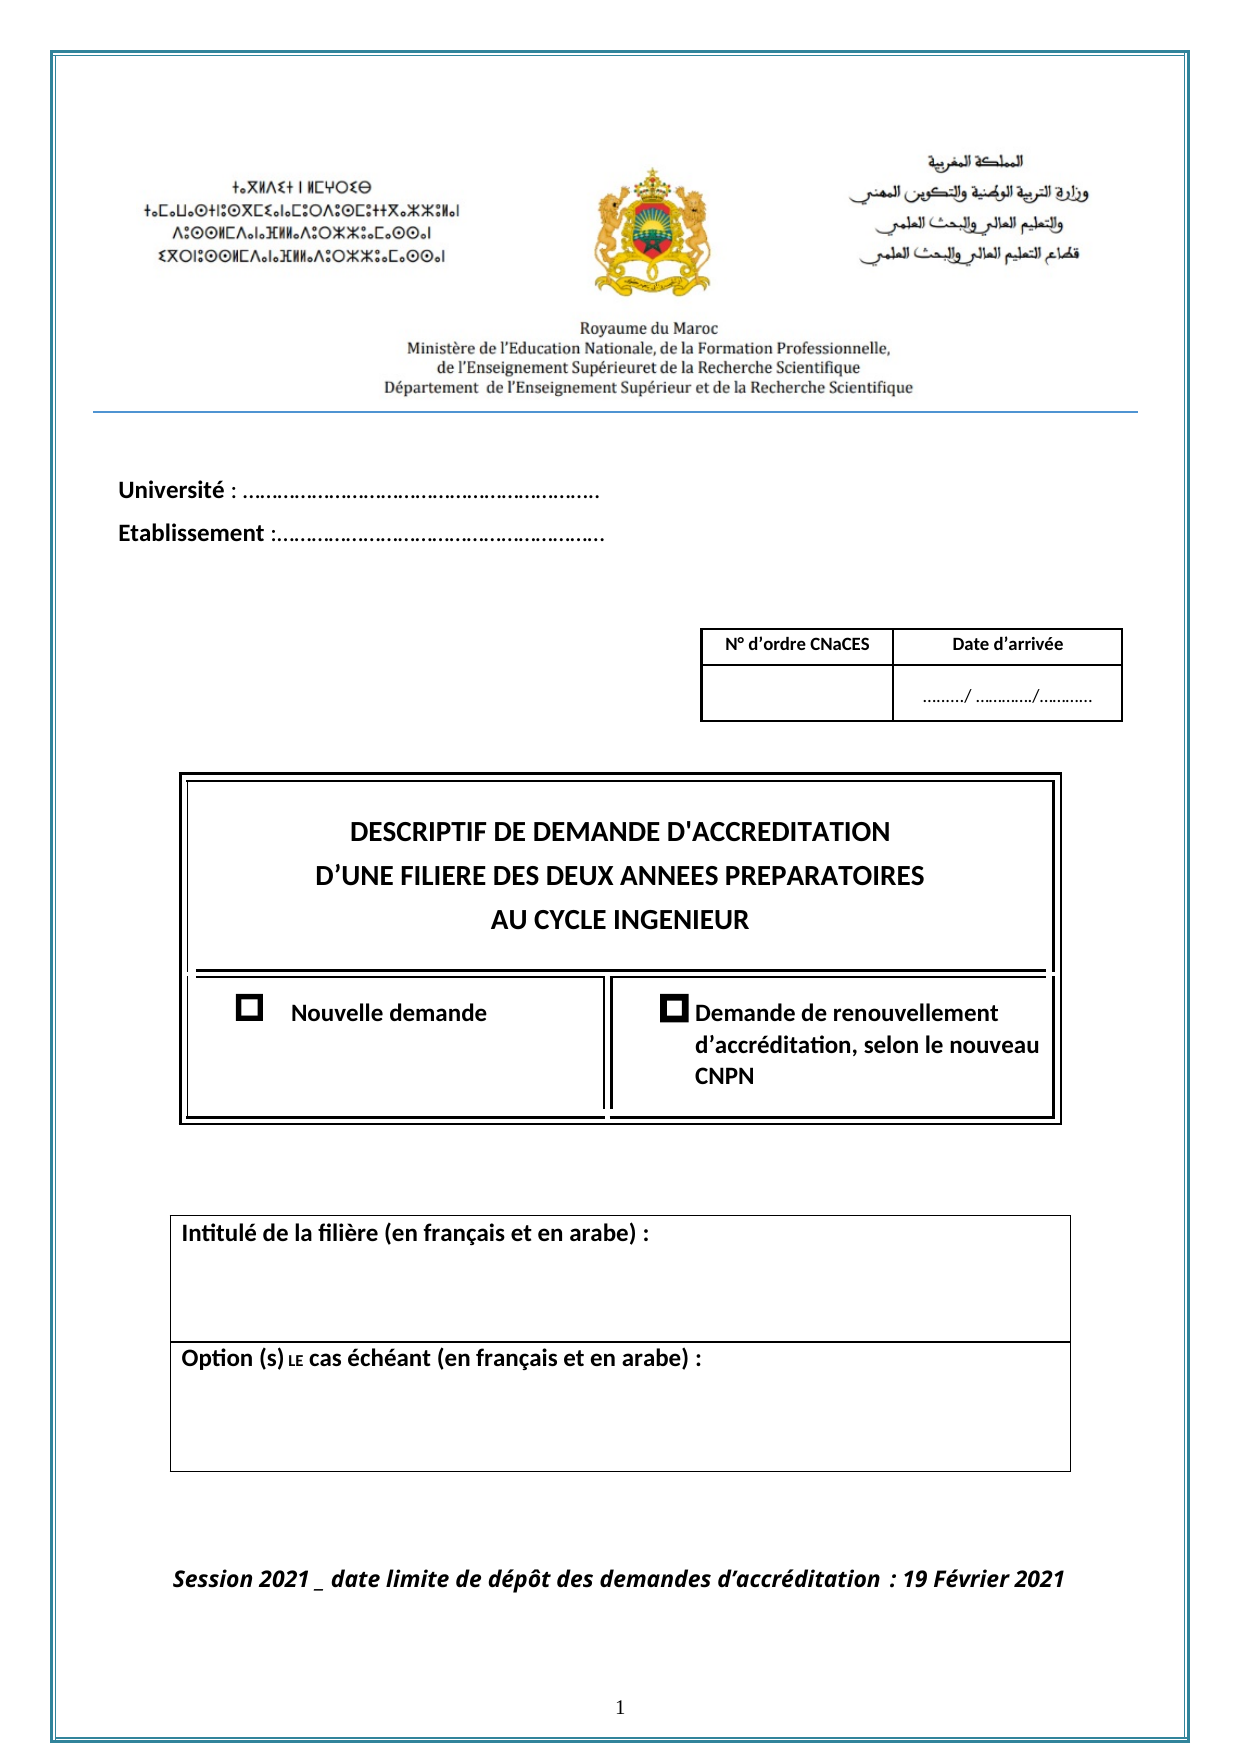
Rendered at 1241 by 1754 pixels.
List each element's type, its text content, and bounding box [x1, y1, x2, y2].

table_header DESCRIPTIF DE DEMANDE D'ACCREDITATION D’UNE FILIERE DES DEUX ANNEES PREPARATOIRES AU CYCLE INGENIEUR [183, 775, 1057, 968]
table_cell Option (s) le cas échéant (en français et en arabe) : [171, 1343, 1070, 1471]
table_header N° d’ordre CNaCES [703, 630, 892, 664]
table_header Date d’arrivée [894, 630, 1121, 664]
text Session 2021 _ date limite de dépôt des demandes d’accréditation : 19 Février 2021 [118, 1563, 1122, 1594]
table_cell [703, 666, 892, 720]
picture [136, 138, 1111, 408]
table_cell Demande de renouvellement d’accréditation, selon le nouveau CNPN [608, 969, 1057, 1116]
table_cell Nouvelle demande [183, 969, 608, 1116]
table_header Intitulé de la filière (en français et en arabe) : [171, 1216, 1070, 1341]
text Etablissement :………………………………………………… [118, 517, 1122, 548]
table_cell …....../ …………./………... [894, 666, 1121, 720]
text Université : …………………………………………………….. [118, 474, 1122, 505]
